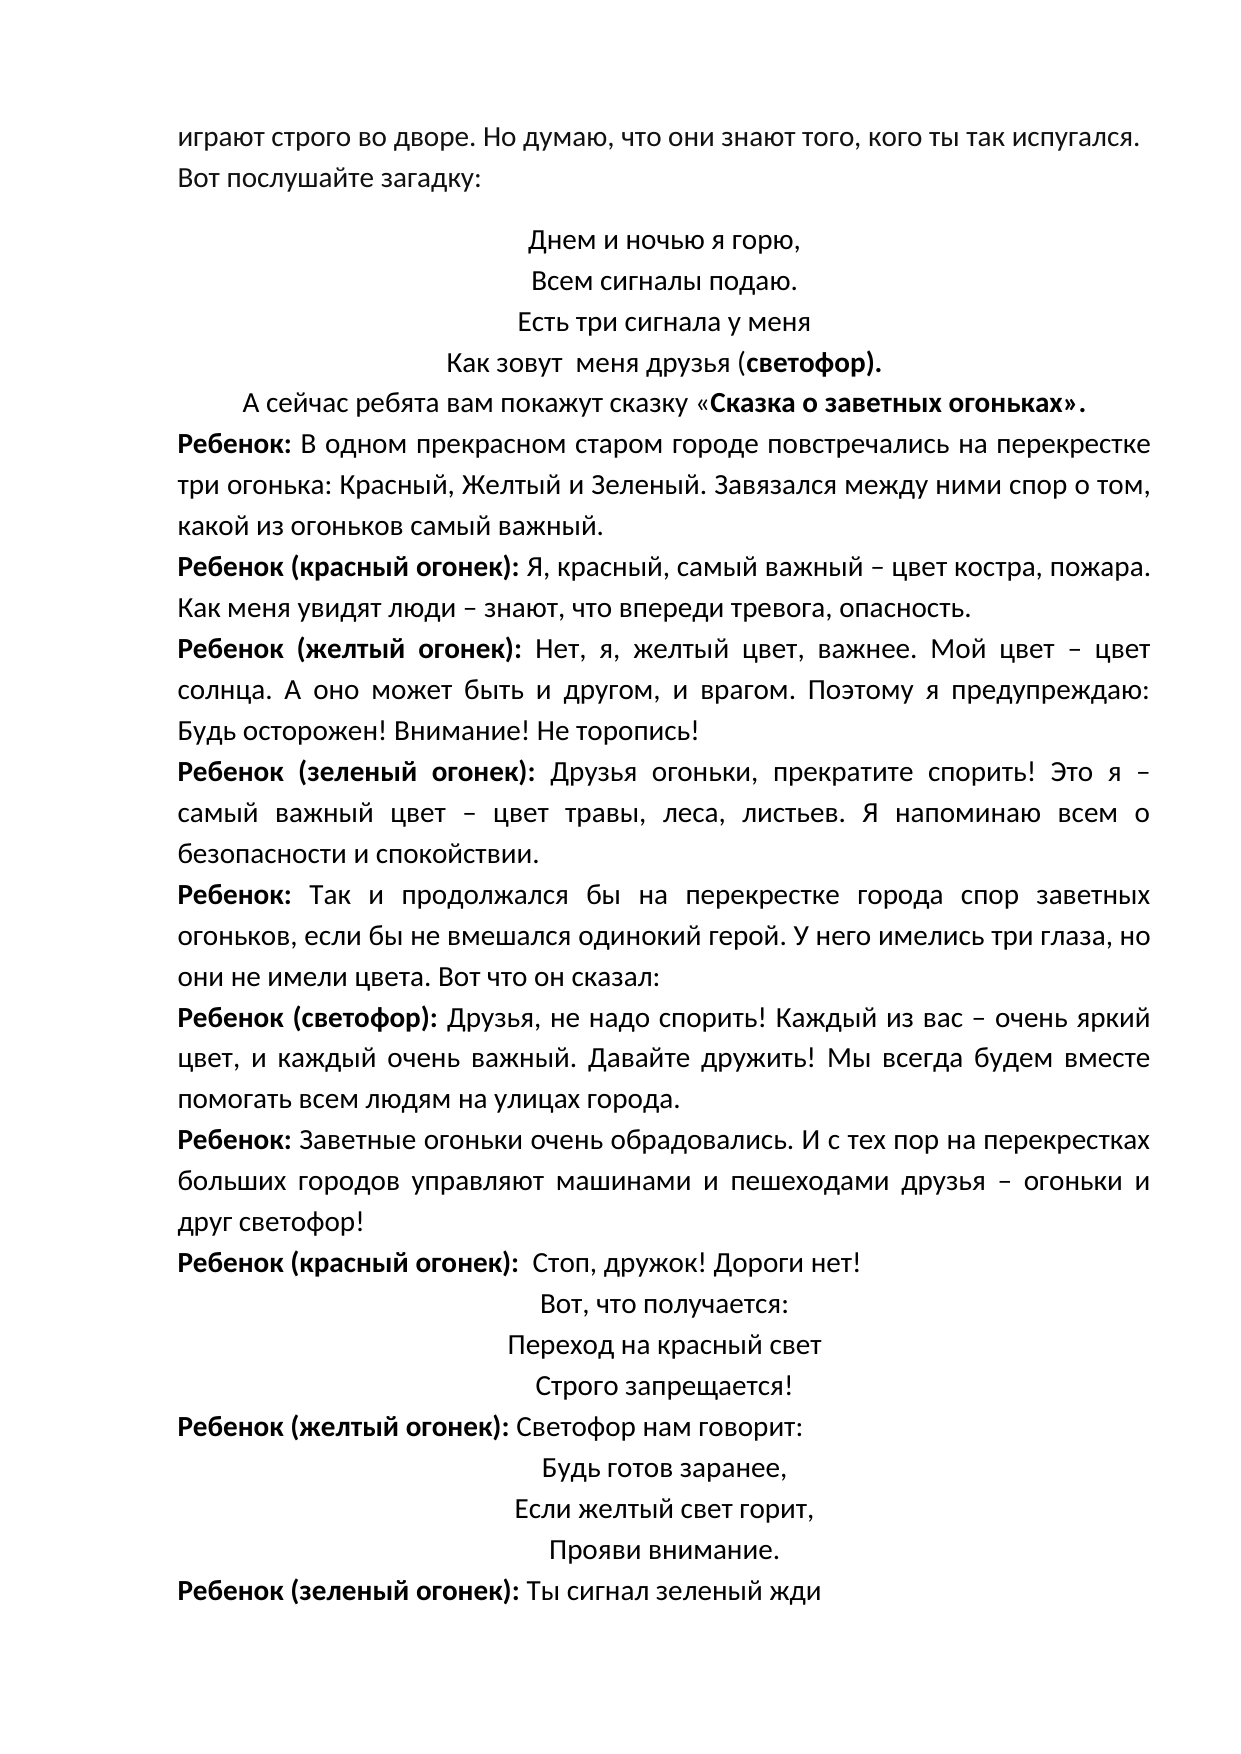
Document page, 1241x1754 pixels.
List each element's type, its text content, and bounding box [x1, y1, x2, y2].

text Днем и ночью я горю, [177, 221, 1152, 256]
text А сейчас ребята вам покажут сказку «Сказка о заветных огоньках». [177, 384, 1152, 420]
text Переход на красный свет [177, 1326, 1152, 1362]
text Строго запрещается! [177, 1367, 1152, 1403]
text Ребенок (желтый огонек): Светофор нам говорит: [177, 1408, 1152, 1444]
text Ребенок: Так и продолжался бы на перекрестке города спор заветных огоньков, если бы не вмешался одинокий герой. У него имелись три глаза, но они не имели цвета. Вот что он сказал: [177, 876, 1152, 993]
text Ребенок (желтый огонек): Нет, я, желтый цвет, важнее. Мой цвет – цвет солнца. А оно может быть и другом, и врагом. Поэтому я предупреждаю: Будь осторожен! Внимание! Не торопись! [177, 630, 1152, 748]
text Ребенок (зеленый огонек): Ты сигнал зеленый жди [177, 1572, 1152, 1607]
text Есть три сигнала у меня [177, 303, 1152, 338]
text Ребенок (зеленый огонек): Друзья огоньки, прекратите спорить! Это я – самый важный цвет – цвет травы, леса, листьев. Я напоминаю всем о безопасности и спокойствии. [177, 753, 1152, 871]
text Вот, что получается: [177, 1285, 1152, 1321]
text Прояви внимание. [177, 1531, 1152, 1566]
text Будь готов заранее, [177, 1449, 1152, 1484]
text Ребенок (светофор): Друзья, не надо спорить! Каждый из вас – очень яркий цвет, и каждый очень важный. Давайте дружить! Мы всегда будем вместе помогать всем людям на улицах города. [177, 999, 1152, 1116]
text Если желтый свет горит, [177, 1490, 1152, 1526]
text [177, 118, 1152, 195]
text Всем сигналы подаю. [177, 262, 1152, 297]
text Как зовут меня друзья (светофор). [177, 344, 1152, 379]
text Ребенок (красный огонек): Я, красный, самый важный – цвет костра, пожара. Как меня увидят люди – знают, что впереди тревога, опасность. [177, 548, 1152, 625]
text Ребенок (красный огонек): Стоп, дружок! Дороги нет! [177, 1244, 1152, 1280]
text Ребенок: В одном прекрасном старом городе повстречались на перекрестке три огонька: Красный, Желтый и Зеленый. Завязался между ними спор о том, какой из огоньков самый важный. [177, 426, 1152, 543]
text Ребенок: Заветные огоньки очень обрадовались. И с тех пор на перекрестках больших городов управляют машинами и пешеходами друзья – огоньки и друг светофор! [177, 1121, 1152, 1239]
